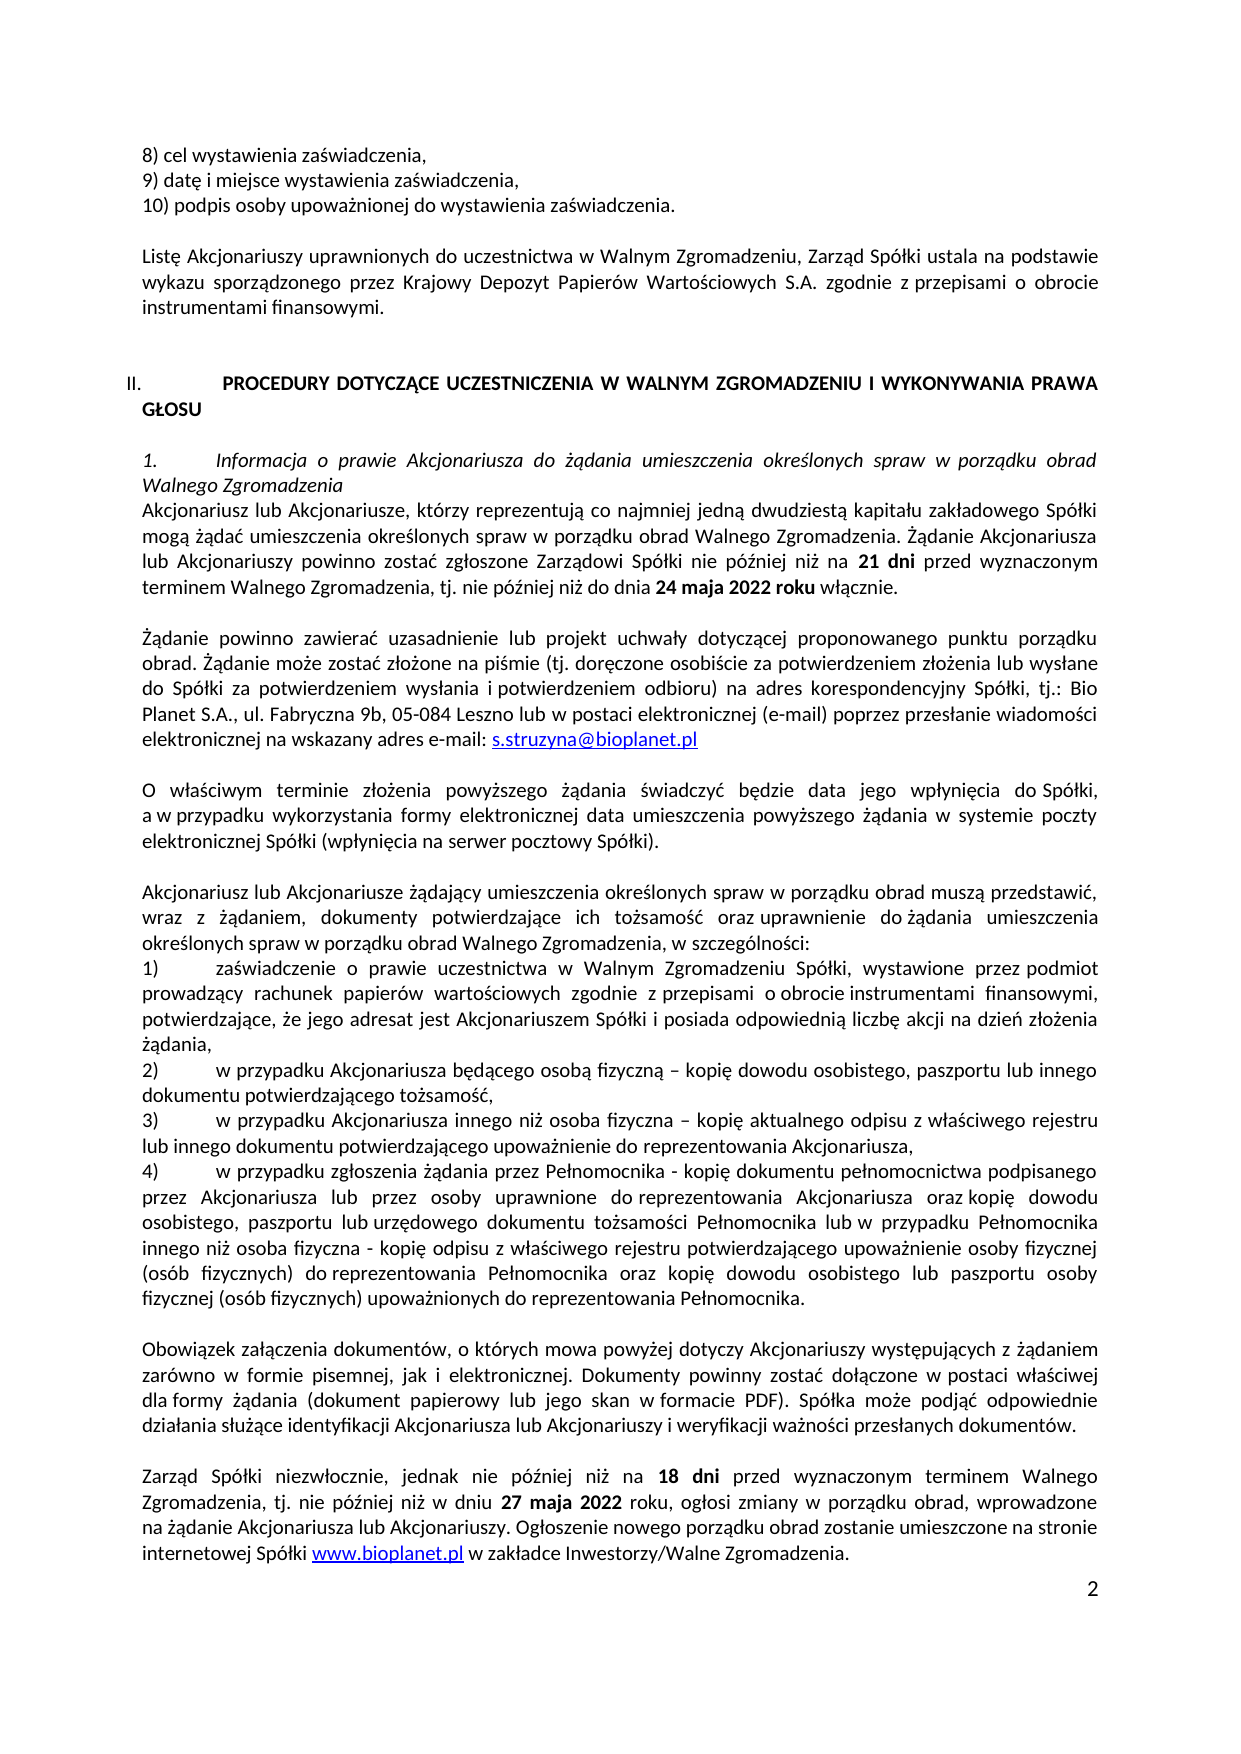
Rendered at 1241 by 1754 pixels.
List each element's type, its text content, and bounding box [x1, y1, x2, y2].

list w przypadku Akcjonariusza będącego osobą fizyczną – kopię dowodu osobistego, paszportu lub innego dokumentu potwierdzającego tożsamość, [142, 1057, 1098, 1108]
text Akcjonariusz lub Akcjonariusze żądający umieszczenia określonych spraw w porządku obrad muszą przedstawić, wraz z żądaniem, dokumenty potwierdzające ich tożsamość oraz uprawnienie do żądania umieszczenia określonych spraw w porządku obrad Walnego Zgromadzenia, w szczególności: [142, 879, 1098, 955]
text Obowiązek załączenia dokumentów, o których mowa powyżej dotyczy Akcjonariuszy występujących z żądaniem zarówno w formie pisemnej, jak i elektronicznej. Dokumenty powinny zostać dołączone w postaci właściwej dla formy żądania (dokument papierowy lub jego skan w formacie PDF). Spółka może podjąć odpowiednie działania służące identyfikacji Akcjonariusza lub Akcjonariuszy i weryfikacji ważności przesłanych dokumentów. [142, 1336, 1098, 1438]
list zaświadczenie o prawie uczestnictwa w Walnym Zgromadzeniu Spółki, wystawione przez podmiot prowadzący rachunek papierów wartościowych zgodnie z przepisami o obrocie instrumentami finansowymi, potwierdzające, że jego adresat jest Akcjonariuszem Spółki i posiada odpowiednią liczbę akcji na dzień złożenia żądania, [142, 955, 1098, 1057]
text Zarząd Spółki niezwłocznie, jednak nie później niż na 18 dni przed wyznaczonym terminem Walnego Zgromadzenia, tj. nie później niż w dniu 27 maja 2022 roku, ogłosi zmiany w porządku obrad, wprowadzone na żądanie Akcjonariusza lub Akcjonariuszy. Ogłoszenie nowego porządku obrad zostanie umieszczone na stronie internetowej Spółki www.bioplanet.pl w zakładce Inwestorzy/Walne Zgromadzenia. [142, 1463, 1098, 1565]
text Żądanie powinno zawierać uzasadnienie lub projekt uchwały dotyczącej proponowanego punktu porządku obrad. Żądanie może zostać złożone na piśmie (tj. doręczone osobiście za potwierdzeniem złożenia lub wysłane do Spółki za potwierdzeniem wysłania i potwierdzeniem odbioru) na adres korespondencyjny Spółki, tj.: Bio Planet S.A., ul. Fabryczna 9b, 05-084 Leszno lub w postaci elektronicznej (e-mail) poprzez przesłanie wiadomości elektronicznej na wskazany adres e-mail: s.struzyna@bioplanet.pl [142, 625, 1098, 752]
text 10) podpis osoby upoważnionej do wystawienia zaświadczenia. [142, 193, 1098, 218]
text O właściwym terminie złożenia powyższego żądania świadczyć będzie data jego wpłynięcia do Spółki, a w przypadku wykorzystania formy elektronicznej data umieszczenia powyższego żądania w systemie poczty elektronicznej Spółki (wpłynięcia na serwer pocztowy Spółki). [142, 777, 1098, 853]
list w przypadku zgłoszenia żądania przez Pełnomocnika - kopię dokumentu pełnomocnictwa podpisanego przez Akcjonariusza lub przez osoby uprawnione do reprezentowania Akcjonariusza oraz kopię dowodu osobistego, paszportu lub urzędowego dokumentu tożsamości Pełnomocnika lub w przypadku Pełnomocnika innego niż osoba fizyczna - kopię odpisu z właściwego rejestru potwierdzającego upoważnienie osoby fizycznej (osób fizycznych) do reprezentowania Pełnomocnika oraz kopię dowodu osobistego lub paszportu osoby fizycznej (osób fizycznych) upoważnionych do reprezentowania Pełnomocnika. [142, 1158, 1098, 1311]
text Listę Akcjonariuszy uprawnionych do uczestnictwa w Walnym Zgromadzeniu, Zarząd Spółki ustala na podstawie wykazu sporządzonego przez Krajowy Depozyt Papierów Wartościowych S.A. zgodnie z przepisami o obrocie instrumentami finansowymi. [142, 243, 1098, 320]
list w przypadku Akcjonariusza innego niż osoba fizyczna – kopię aktualnego odpisu z właściwego rejestru lub innego dokumentu potwierdzającego upoważnienie do reprezentowania Akcjonariusza, [142, 1108, 1098, 1158]
list Informacja o prawie Akcjonariusza do żądania umieszczenia określonych spraw w porządku obrad Walnego Zgromadzenia [142, 447, 1098, 498]
text 9) datę i miejsce wystawienia zaświadczenia, [142, 167, 1098, 193]
text 8) cel wystawienia zaświadczenia, [142, 142, 1098, 167]
text Akcjonariusz lub Akcjonariusze, którzy reprezentują co najmniej jedną dwudziestą kapitału zakładowego Spółki mogą żądać umieszczenia określonych spraw w porządku obrad Walnego Zgromadzenia. Żądanie Akcjonariusza lub Akcjonariuszy powinno zostać zgłoszone Zarządowi Spółki nie później niż na 21 dni przed wyznaczonym terminem Walnego Zgromadzenia, tj. nie później niż do dnia 24 maja 2022 roku włącznie. [142, 498, 1098, 599]
list PROCEDURY DOTYCZĄCE UCZESTNICZENIA W WALNYM ZGROMADZENIU I WYKONYWANIA PRAWA GŁOSU [142, 371, 1098, 421]
